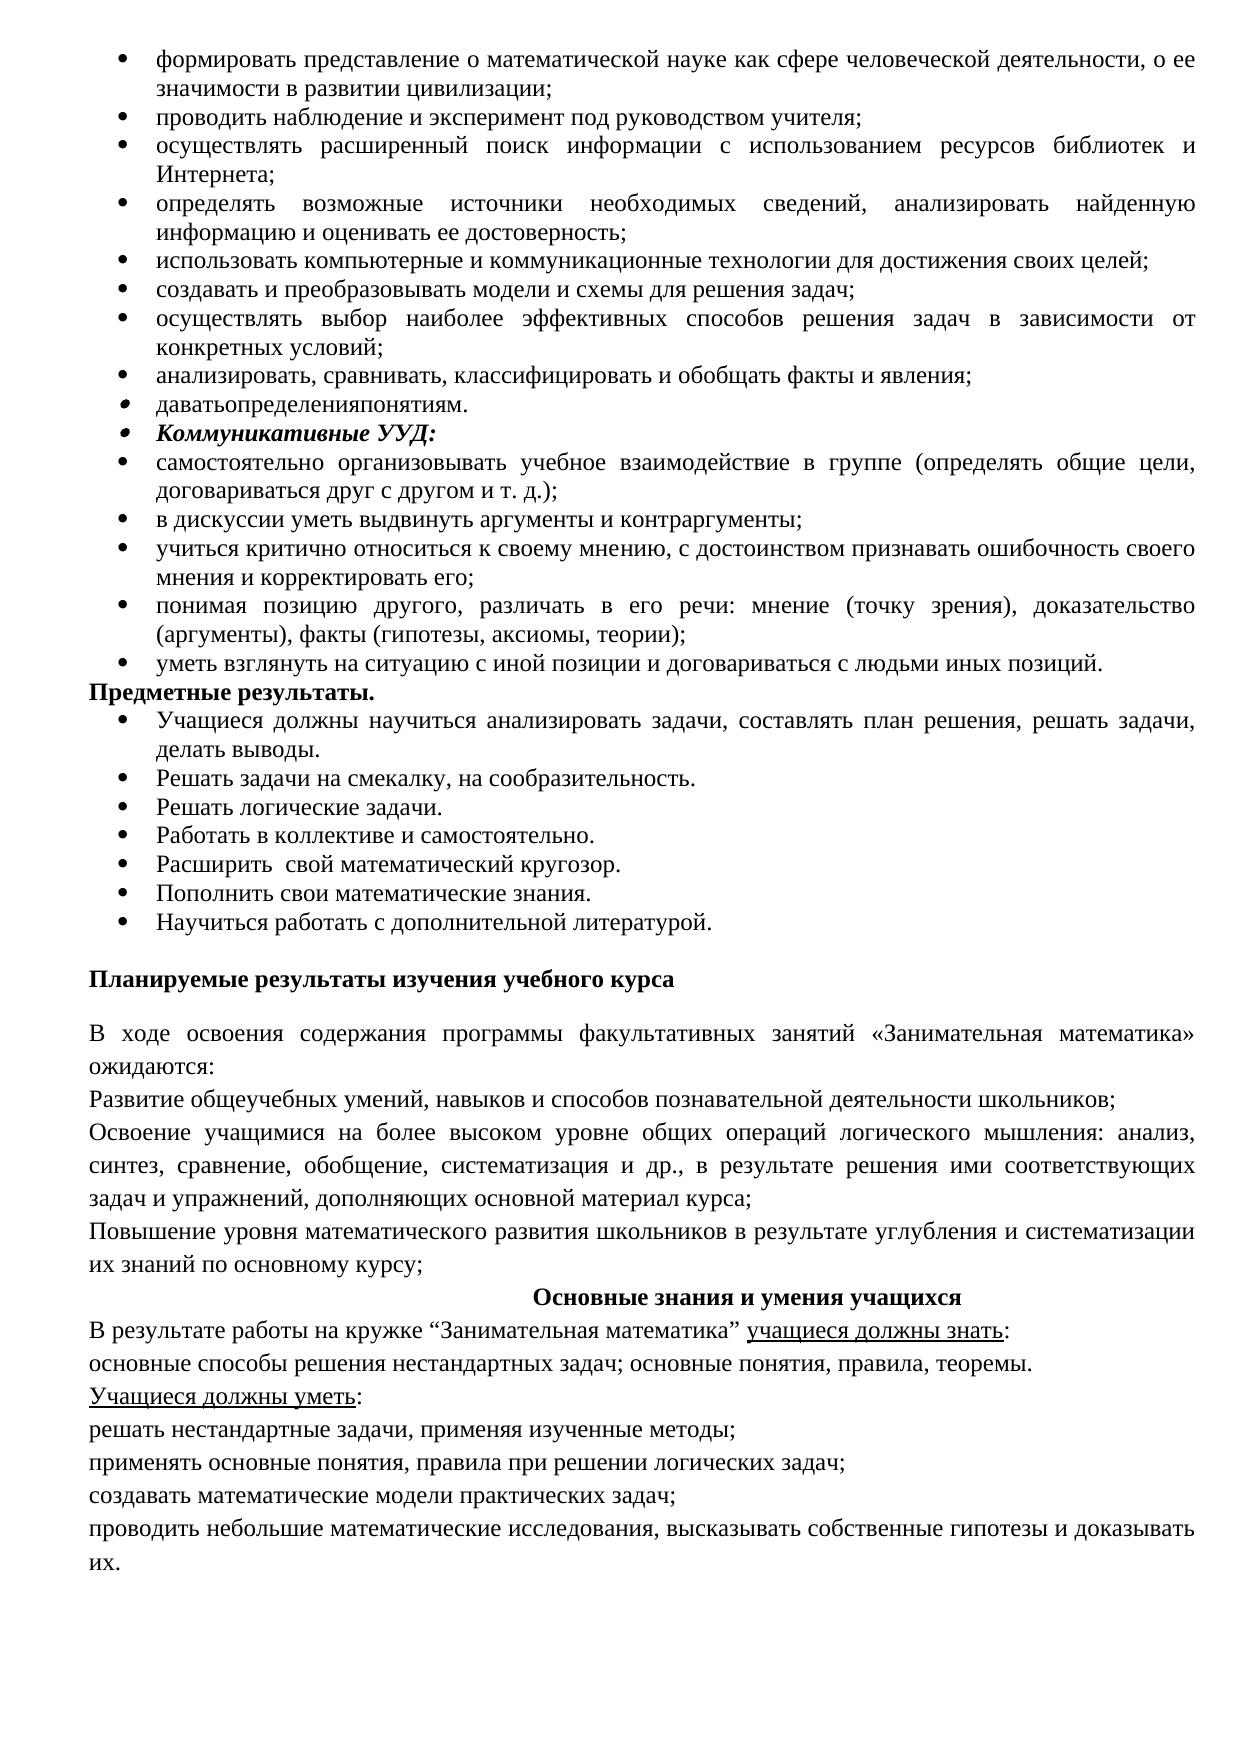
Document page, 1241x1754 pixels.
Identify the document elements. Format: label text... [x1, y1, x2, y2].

list анализировать, сравнивать, классифицировать и обобщать факты и явления; [118, 361, 1196, 389]
list в дискуссии уметь выдвинуть аргументы и контраргументы; [118, 504, 1196, 533]
list проводить наблюдение и эксперимент под руководством учителя; [118, 102, 1196, 131]
list Расширить свой математический кругозор. [118, 849, 1196, 878]
list Решать логические задачи. [118, 792, 1196, 821]
list Коммуникативные УУД: [118, 418, 1196, 447]
list формировать представление о математической науке как сфере человеческой деятельности, о ее значимости в развитии цивилизации; [118, 44, 1196, 102]
list уметь взглянуть на ситуацию с иной позиции и договариваться с людьми иных позиций. [118, 648, 1196, 677]
text создавать математические модели практических задач; [89, 1481, 1196, 1509]
list осуществлять расширенный поиск информации с использованием ресурсов библиотек и Интернета; [118, 131, 1196, 188]
list самостоятельно организовывать учебное взаимодействие в группе (определять общие цели, договариваться друг с другом и т. д.); [118, 447, 1196, 504]
text Учащиеся должны уметь: [89, 1381, 1196, 1410]
text Освоение учащимися на более высоком уровне общих операций логического мышления: анализ, синтез, сравнение, обобщение, систематизация и др., в результате решения ими соответствующих задач и упражнений, дополняющих основной материал курса; [89, 1117, 1196, 1212]
text основные способы решения нестандартных задач; основные понятия, правила, теоремы. [89, 1348, 1196, 1377]
text проводить небольшие математические исследования, высказывать собственные гипотезы и доказывать их. [89, 1513, 1196, 1575]
text В ходе освоения содержания программы факультативных занятий «Занимательная математика» ожидаются: [89, 1018, 1196, 1080]
text Развитие общеучебных умений, навыков и способов познавательной деятельности школьников; [89, 1084, 1196, 1113]
list Решать задачи на смекалку, на сообразительность. [118, 763, 1196, 792]
text Планируемые результаты изучения учебного курса [89, 964, 1196, 993]
list даватьопределенияпонятиям. [118, 389, 1196, 418]
text Повышение уровня математического развития школьников в результате углубления и систематизации их знаний по основному курсу; [89, 1216, 1196, 1278]
text решать нестандартные задачи, применяя изученные методы; [89, 1414, 1196, 1443]
list понимая позицию другого, различать в его речи: мнение (точку зрения), доказательство (аргументы), факты (гипотезы, аксиомы, теории); [118, 591, 1196, 648]
text Основные знания и умения учащихся [89, 1282, 1196, 1311]
list Учащиеся должны научиться анализировать задачи, составлять план решения, решать задачи, делать выводы. [118, 706, 1196, 763]
list использовать компьютерные и коммуникационные технологии для достижения своих целей; [118, 246, 1196, 274]
list Пополнить свои математические знания. [118, 878, 1196, 907]
text В результате работы на кружке “Занимательная математика” учащиеся должны знать: [89, 1315, 1196, 1344]
list Работать в коллективе и самостоятельно. [118, 821, 1196, 849]
list Научиться работать с дополнительной литературой. [118, 907, 1196, 936]
list определять возможные источники необходимых сведений, анализировать найденную информацию и оценивать ее достоверность; [118, 188, 1196, 246]
text Предметные результаты. [89, 677, 1196, 706]
list учиться критично относиться к своему мнению, с достоинством признавать ошибочность своего мнения и корректировать его; [118, 533, 1196, 591]
text применять основные понятия, правила при решении логических задач; [89, 1447, 1196, 1476]
list создавать и преобразовывать модели и схемы для решения задач; [118, 274, 1196, 303]
list осуществлять выбор наиболее эффективных способов решения задач в зависимости от конкретных условий; [118, 303, 1196, 361]
